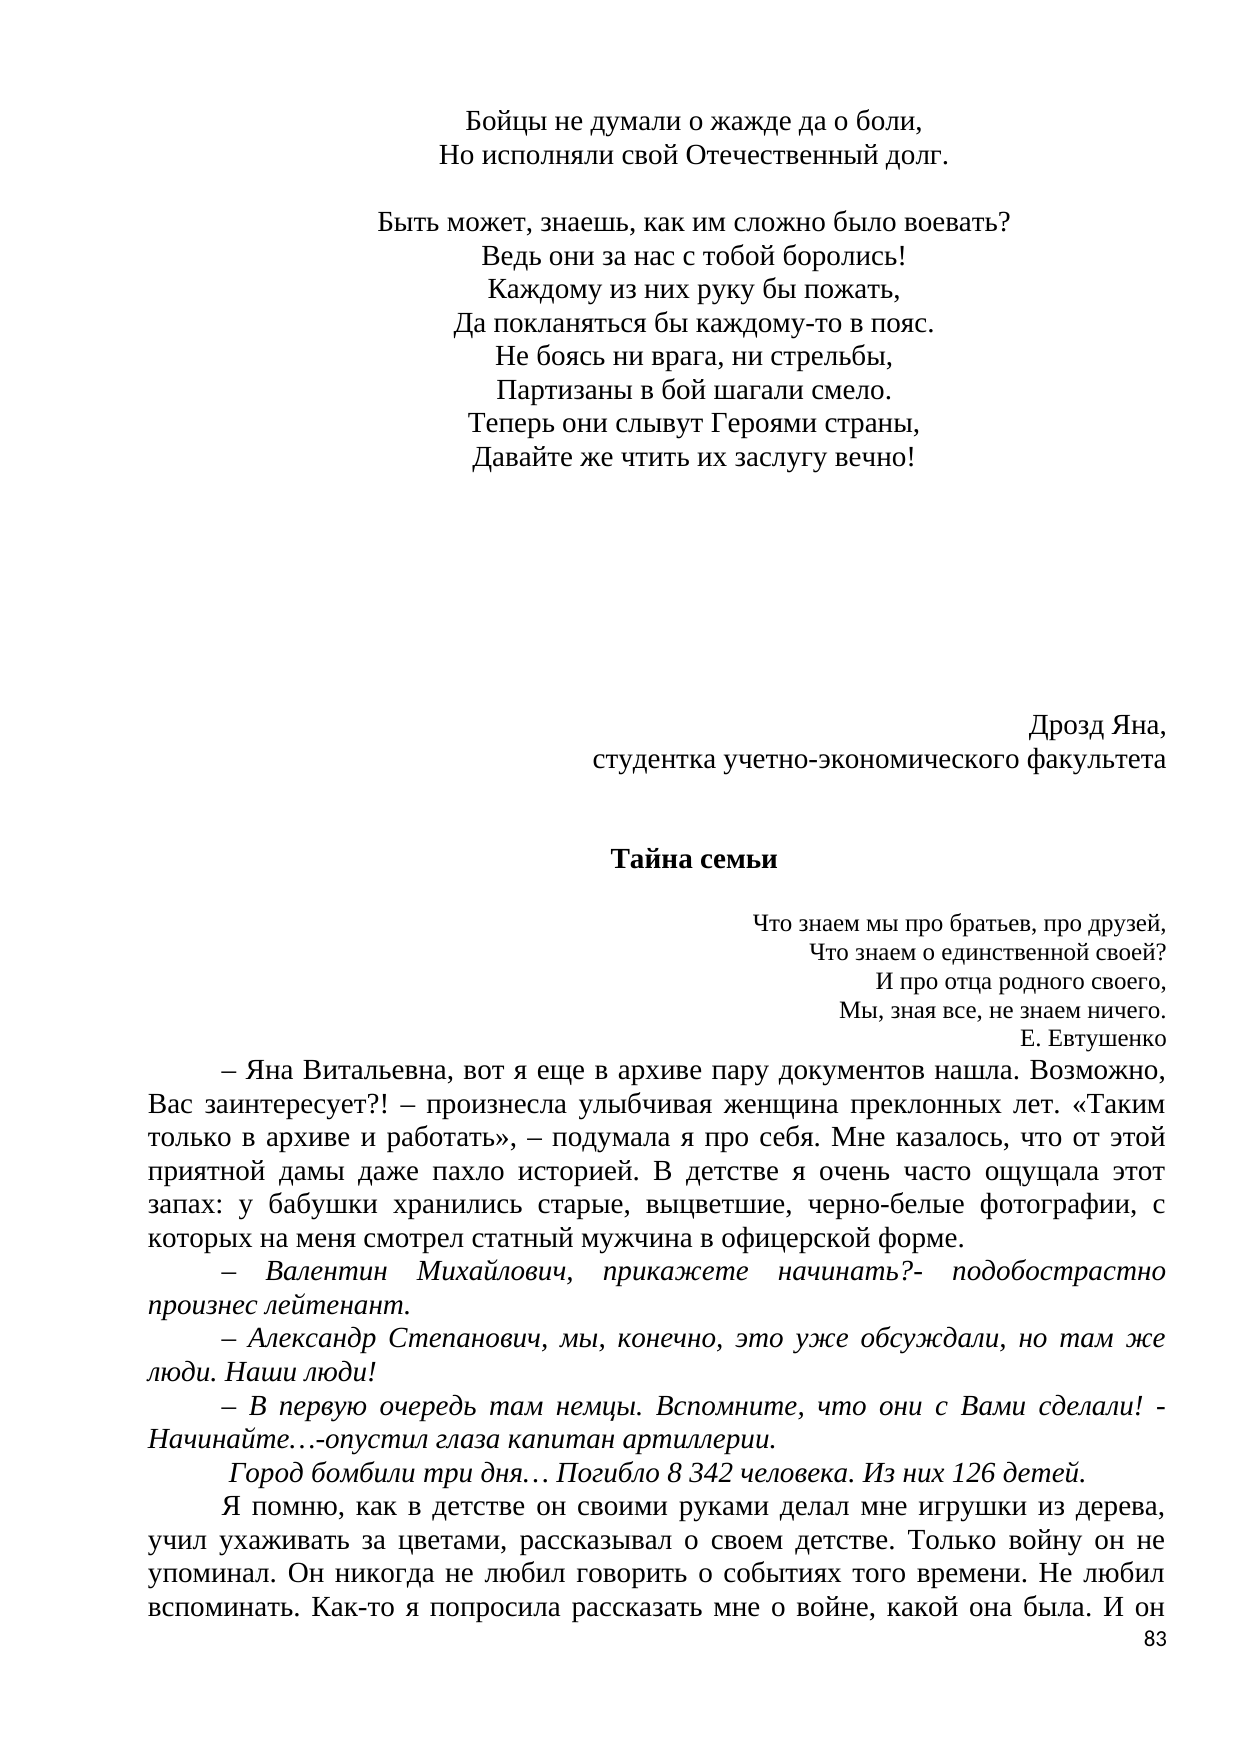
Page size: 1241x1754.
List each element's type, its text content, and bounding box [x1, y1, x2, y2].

text – Яна Витальевна, вот я еще в архиве пару документов нашла. Возможно, Вас заинтересует?! – произнесла улыбчивая женщина преклонных лет. «Таким только в архиве и работать», – подумала я про себя. Мне казалось, что от этой приятной дамы даже пахло историей. В детстве я очень часто ощущала этот запах: у бабушки хранились старые, выцветшие, черно-белые фотографии, с которых на меня смотрел статный мужчина в офицерской форме. [148, 1052, 1167, 1253]
text Что знаем о единственной своей? [148, 937, 1167, 966]
text Быть может, знаешь, как им сложно было воевать? [148, 204, 1167, 238]
text Город бомбили три дня… Погибло 8 342 человека. Из них 126 детей. [148, 1455, 1167, 1488]
text Е. Евтушенко [148, 1023, 1167, 1052]
text Бойцы не думали о жажде да о боли, [148, 103, 1167, 137]
text – Валентин Михайлович, прикажете начинать?- подобострастно произнес лейтенант. [148, 1253, 1167, 1321]
text Теперь они слывут Героями страны, [148, 405, 1167, 439]
text – В первую очередь там немцы. Вспомните, что они с Вами сделали! -Начинайте…-опустил глаза капитан артиллерии. [148, 1388, 1167, 1455]
text Ведь они за нас с тобой боролись! [148, 238, 1167, 271]
text И про отца родного своего, [148, 966, 1167, 995]
text студентка учетно-экономического факультета [148, 741, 1167, 774]
text Партизаны в бой шагали смело. [148, 372, 1167, 405]
text Не боясь ни врага, ни стрельбы, [148, 338, 1167, 372]
text Да покланяться бы каждому-то в пояс. [148, 305, 1167, 338]
text Дрозд Яна, [148, 707, 1167, 741]
text – Александр Степанович, мы, конечно, это уже обсуждали, но там же люди. Наши люди! [148, 1321, 1167, 1388]
text Что знаем мы про братьев, про друзей, [148, 908, 1167, 937]
text Но исполняли свой Отечественный долг. [148, 137, 1167, 171]
text Давайте же чтить их заслугу вечно! [148, 439, 1167, 472]
text Мы, зная все, не знаем ничего. [148, 995, 1167, 1023]
text Тайна семьи [148, 841, 1167, 875]
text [148, 1488, 1167, 1622]
text Каждому из них руку бы пожать, [148, 271, 1167, 305]
